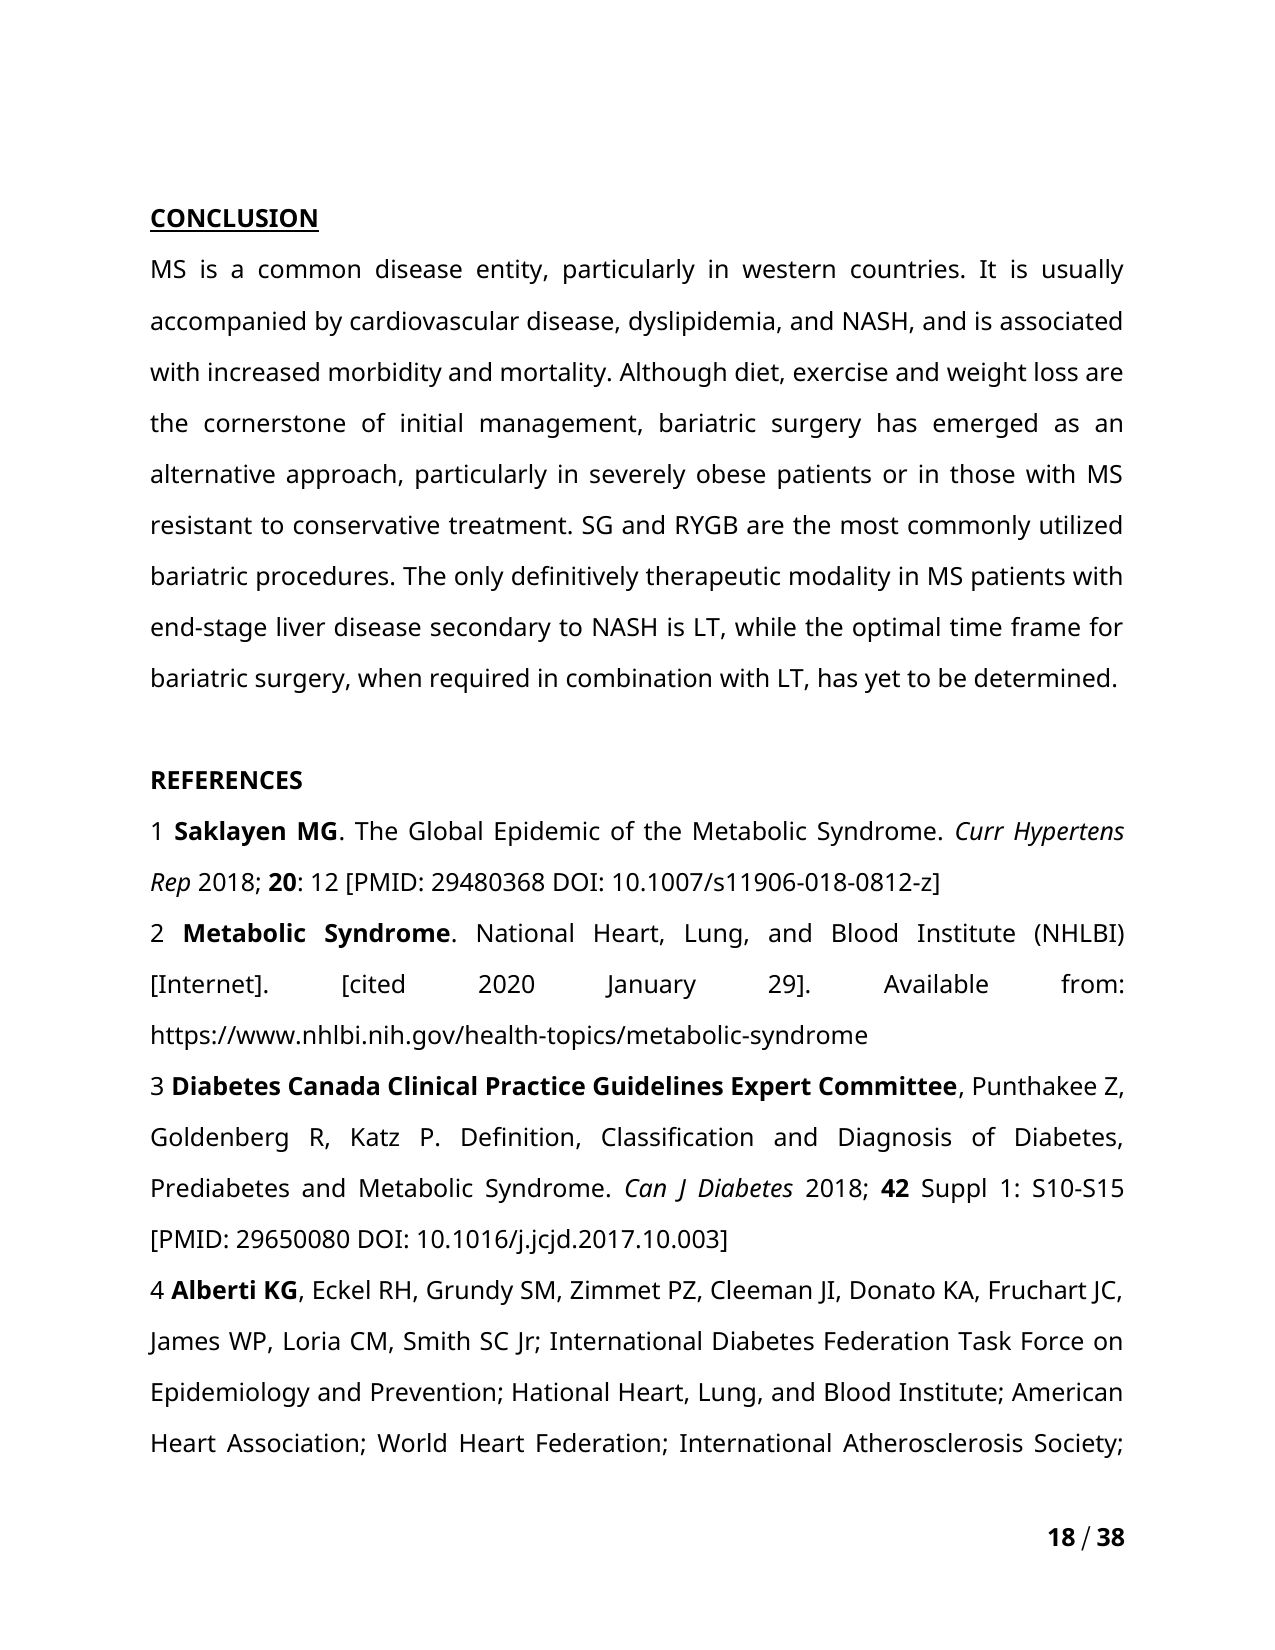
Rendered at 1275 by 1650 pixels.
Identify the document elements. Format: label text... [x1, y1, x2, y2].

text 3 Diabetes Canada Clinical Practice Guidelines Expert Committee, Punthakee Z, Goldenberg R, Katz P. Definition, Classification and Diagnosis of Diabetes, Prediabetes and Metabolic Syndrome. Can J Diabetes 2018; 42 Suppl 1: S10-S15 [PMID: 29650080 DOI: 10.1016/j.jcjd.2017.10.003] [150, 1069, 1125, 1256]
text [150, 1273, 1125, 1460]
text REFERENCES [150, 762, 1125, 797]
text 1 Saklayen MG. The Global Epidemic of the Metabolic Syndrome. Curr Hypertens Rep 2018; 20: 12 [PMID: 29480368 DOI: 10.1007/s11906-018-0812-z] [150, 813, 1125, 899]
text MS is a common disease entity, particularly in western countries. It is usually accompanied by cardiovascular disease, dyslipidemia, and NASH, and is associated with increased morbidity and mortality. Although diet, exercise and weight loss are the cornerstone of initial management, bariatric surgery has emerged as an alternative approach, particularly in severely obese patients or in those with MS resistant to conservative treatment. SG and RYGB are the most commonly utilized bariatric procedures. The only definitively therapeutic modality in MS patients with end-stage liver disease secondary to NASH is LT, while the optimal time frame for bariatric surgery, when required in combination with LT, has yet to be determined. [150, 252, 1125, 694]
text 2 Metabolic Syndrome. National Heart, Lung, and Blood Institute (NHLBI) [Internet]. [cited 2020 January 29]. Available from: https://www.nhlbi.nih.gov/health-topics/metabolic-syndrome [150, 916, 1125, 1052]
text CONCLUSION [150, 201, 1125, 235]
